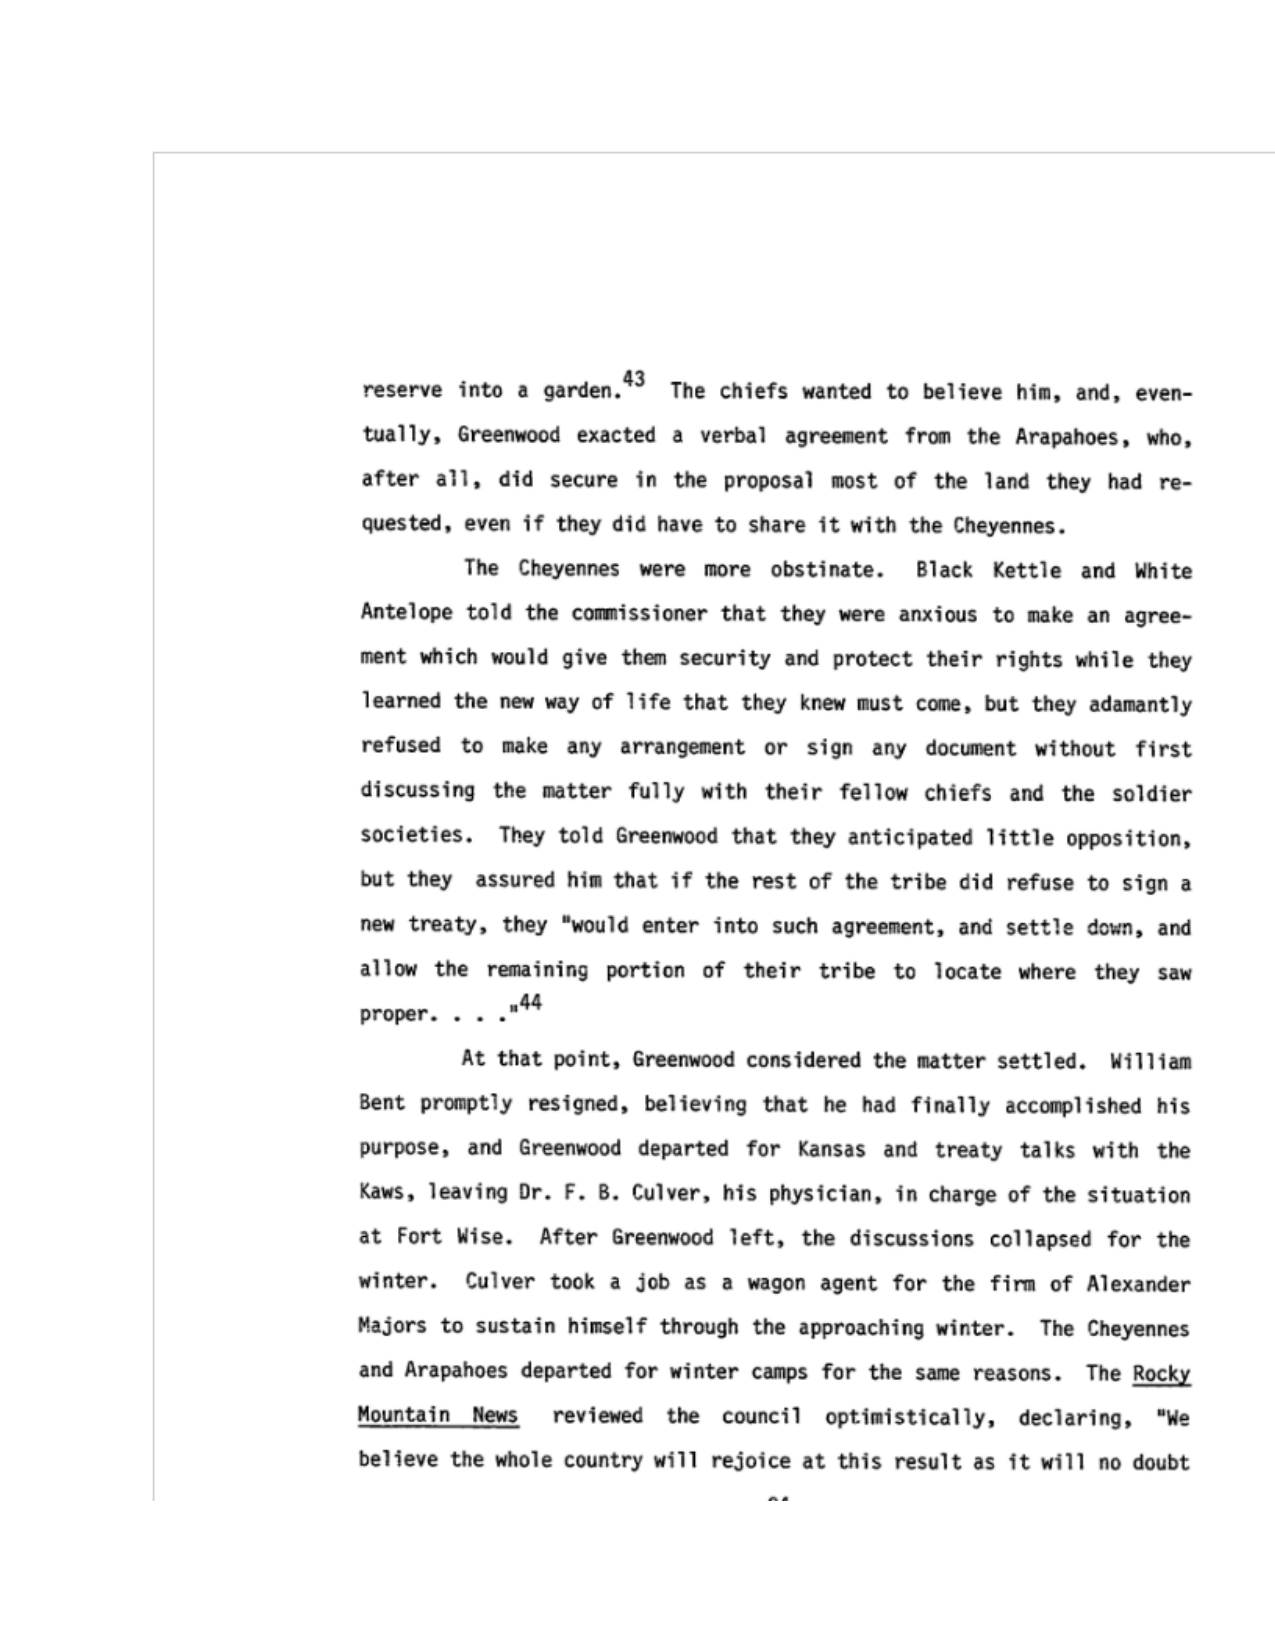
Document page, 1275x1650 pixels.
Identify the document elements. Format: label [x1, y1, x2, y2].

picture [150, 150, 1275, 1501]
